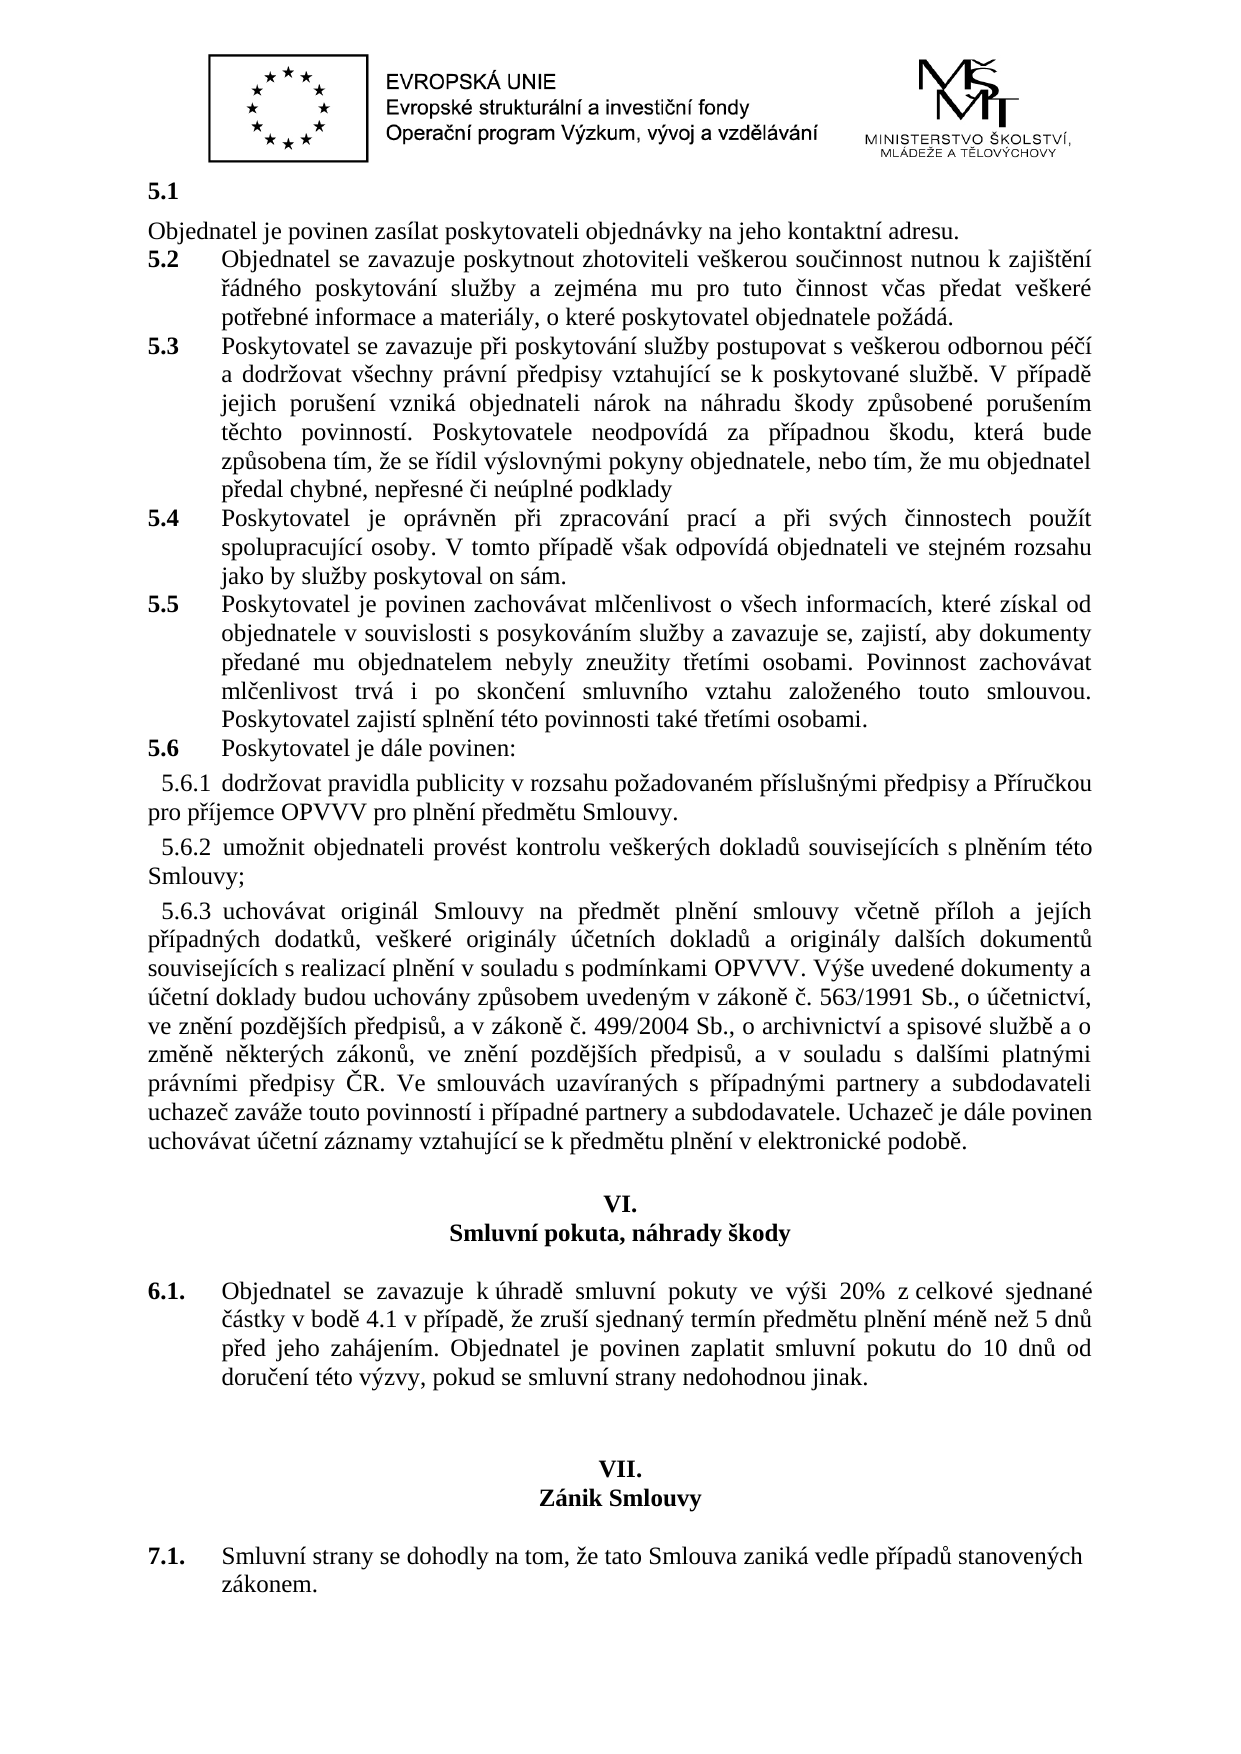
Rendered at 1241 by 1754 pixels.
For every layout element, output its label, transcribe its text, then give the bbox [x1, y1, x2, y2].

list Poskytovatel je dále povinen: [148, 733, 1093, 762]
list Objednatel se zavazuje k úhradě smluvní pokuty ve výši 20% z celkové sjednané částky v bodě 4.1 v případě, že zruší sjednaný termín předmětu plnění méně než 5 dnů před jeho zahájením. Objednatel je povinen zaplatit smluvní pokutu do 10 dnů od doručení této výzvy, pokud se smluvní strany nedohodnou jinak. [148, 1276, 1093, 1391]
text VII. [148, 1454, 1093, 1483]
list Objednatel se zavazuje poskytnout zhotoviteli veškerou součinnost nutnou k zajištění řádného poskytování služby a zejména mu pro tuto činnost včas předat veškeré potřebné informace a materiály, o které poskytovatel objednatele požádá. [148, 244, 1093, 331]
list Poskytovatel je povinen zachovávat mlčenlivost o všech informacích, které získal od objednatele v souvislosti s posykováním služby a zavazuje se, zajistí, aby dokumenty předané mu objednatelem nebyly zneužity třetími osobami. Povinnost zachovávat mlčenlivost trvá i po skončení smluvního vztahu založeného touto smlouvou. Poskytovatel zajistí splnění této povinnosti také třetími osobami. [148, 589, 1093, 733]
list Objednatel je povinen zasílat poskytovateli objednávky na jeho kontaktní adresu. [148, 176, 1093, 244]
text Smluvní pokuta, náhrady škody [148, 1218, 1093, 1247]
text Zánik Smlouvy [148, 1483, 1093, 1512]
list Poskytovatel se zavazuje při poskytování služby postupovat s veškerou odbornou péčí a dodržovat všechny právní předpisy vztahující se k poskytované službě. V případě jejich porušení vzniká objednateli nárok na náhradu škody způsobené porušením těchto povinností. Poskytovatele neodpovídá za případnou škodu, která bude způsobena tím, že se řídil výslovnými pokyny objednatele, nebo tím, že mu objednatel předal chybné, nepřesné či neúplné podklady [148, 331, 1093, 503]
list Smluvní strany se dohodly na tom, že tato Smlouva zaniká vedle případů stanovených zákonem. [148, 1541, 1093, 1598]
list umožnit objednateli provést kontrolu veškerých dokladů souvisejících s plněním této Smlouvy; [148, 832, 1093, 889]
list Poskytovatel je oprávněn při zpracování prací a při svých činnostech použít spolupracující osoby. V tomto případě však odpovídá objednateli ve stejném rozsahu jako by služby poskytoval on sám. [148, 503, 1093, 589]
list uchovávat originál Smlouvy na předmět plnění smlouvy včetně příloh a jejích případných dodatků, veškeré originály účetních dokladů a originály dalších dokumentů souvisejících s realizací plnění v souladu s podmínkami OPVVV. Výše uvedené dokumenty a účetní doklady budou uchovány způsobem uvedeným v zákoně č. 563/1991 Sb., o účetnictví, ve znění pozdějších předpisů, a v zákoně č. 499/2004 Sb., o archivnictví a spisové službě a o změně některých zákonů, ve znění pozdějších předpisů, a v souladu s dalšími platnými právními předpisy ČR. Ve smlouvách uzavíraných s případnými partnery a subdodavateli uchazeč zaváže touto povinností i případné partnery a subdodavatele. Uchazeč je dále povinen uchovávat účetní záznamy vztahující se k předmětu plnění v elektronické podobě. [148, 896, 1093, 1154]
picture [154, 0, 1124, 216]
text VI. [148, 1189, 1093, 1218]
list dodržovat pravidla publicity v rozsahu požadovaném příslušnými předpisy a Příručkou pro příjemce OPVVV pro plnění předmětu Smlouvy. [148, 768, 1093, 826]
